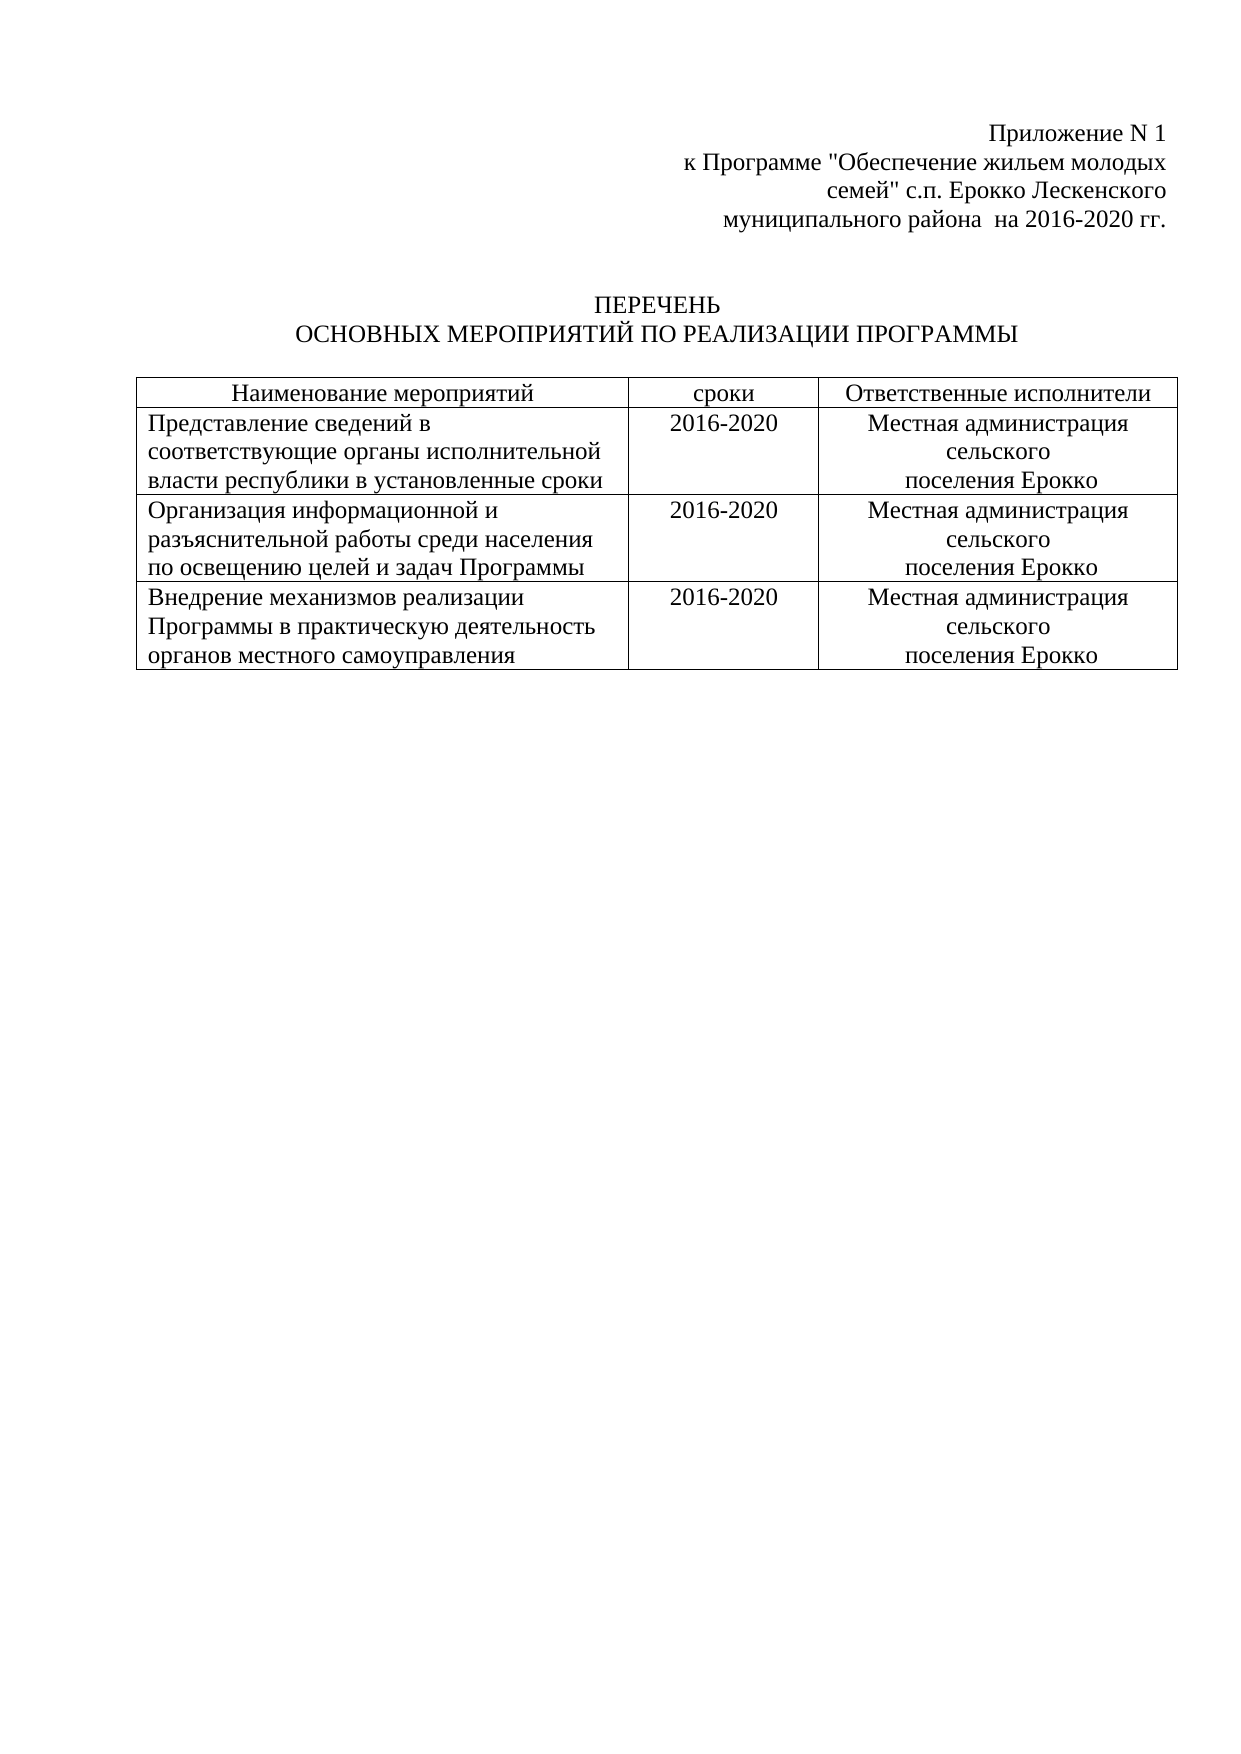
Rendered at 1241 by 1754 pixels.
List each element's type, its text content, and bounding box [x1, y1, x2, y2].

text к Программе "Обеспечение жильем молодых [148, 147, 1166, 176]
table_cell Представление сведений в соответствующие органы исполнительной власти республики в установленные сроки [137, 408, 628, 494]
text Приложение N 1 [148, 118, 1166, 147]
table_cell Организация информационной и разъяснительной работы среди населения по освещению целей и задач Программы [137, 495, 628, 581]
table_header сроки [629, 378, 818, 407]
table_cell 2016-2020 [629, 582, 818, 668]
table_cell Местная администрация сельского поселения Ерокко [819, 582, 1177, 668]
text ОСНОВНЫХ МЕРОПРИЯТИЙ ПО РЕАЛИЗАЦИИ ПРОГРАММЫ [148, 319, 1166, 348]
table_cell 2016-2020 [629, 408, 818, 494]
text муниципального района на 2016-2020 гг. [148, 204, 1166, 233]
table_cell Местная администрация сельского поселения Ерокко [819, 495, 1177, 581]
table_cell Внедрение механизмов реализации Программы в практическую деятельность органов местного самоуправления [137, 582, 628, 668]
table_cell 2016-2020 [629, 495, 818, 581]
table_header Наименование мероприятий [137, 378, 628, 407]
table_header Ответственные исполнители [819, 378, 1177, 407]
text ПЕРЕЧЕНЬ [148, 291, 1166, 319]
text семей" с.п. Ерокко Лескенского [148, 176, 1166, 204]
table_cell Местная администрация сельского поселения Ерокко [819, 408, 1177, 494]
